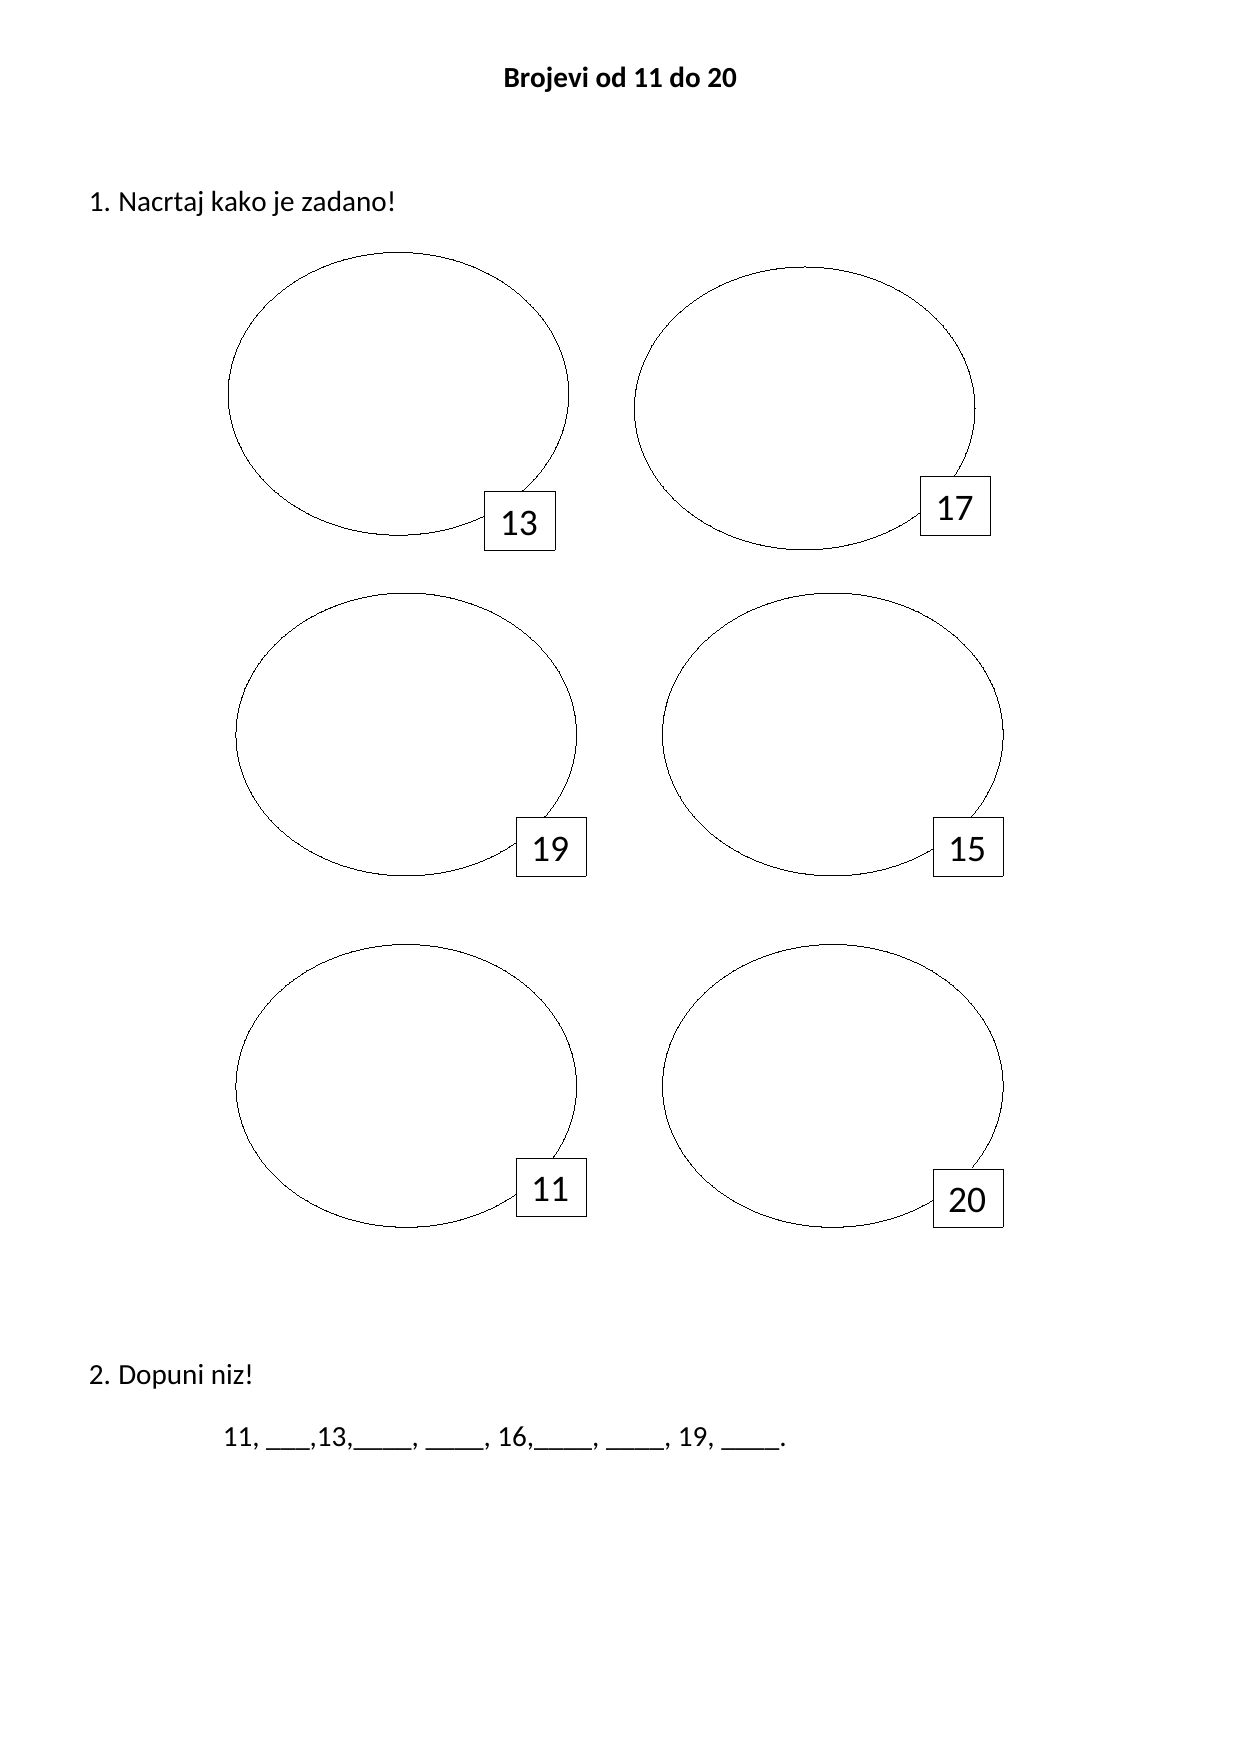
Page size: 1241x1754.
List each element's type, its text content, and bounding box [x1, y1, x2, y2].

list Dopuni niz! [88, 1356, 1093, 1392]
text Brojevi od 11 do 20 [148, 59, 1093, 95]
text 11, ___,13,____, ____, 16,____, ____, 19, ____. [223, 1418, 1093, 1454]
list Nacrtaj kako je zadano! [88, 183, 1093, 218]
